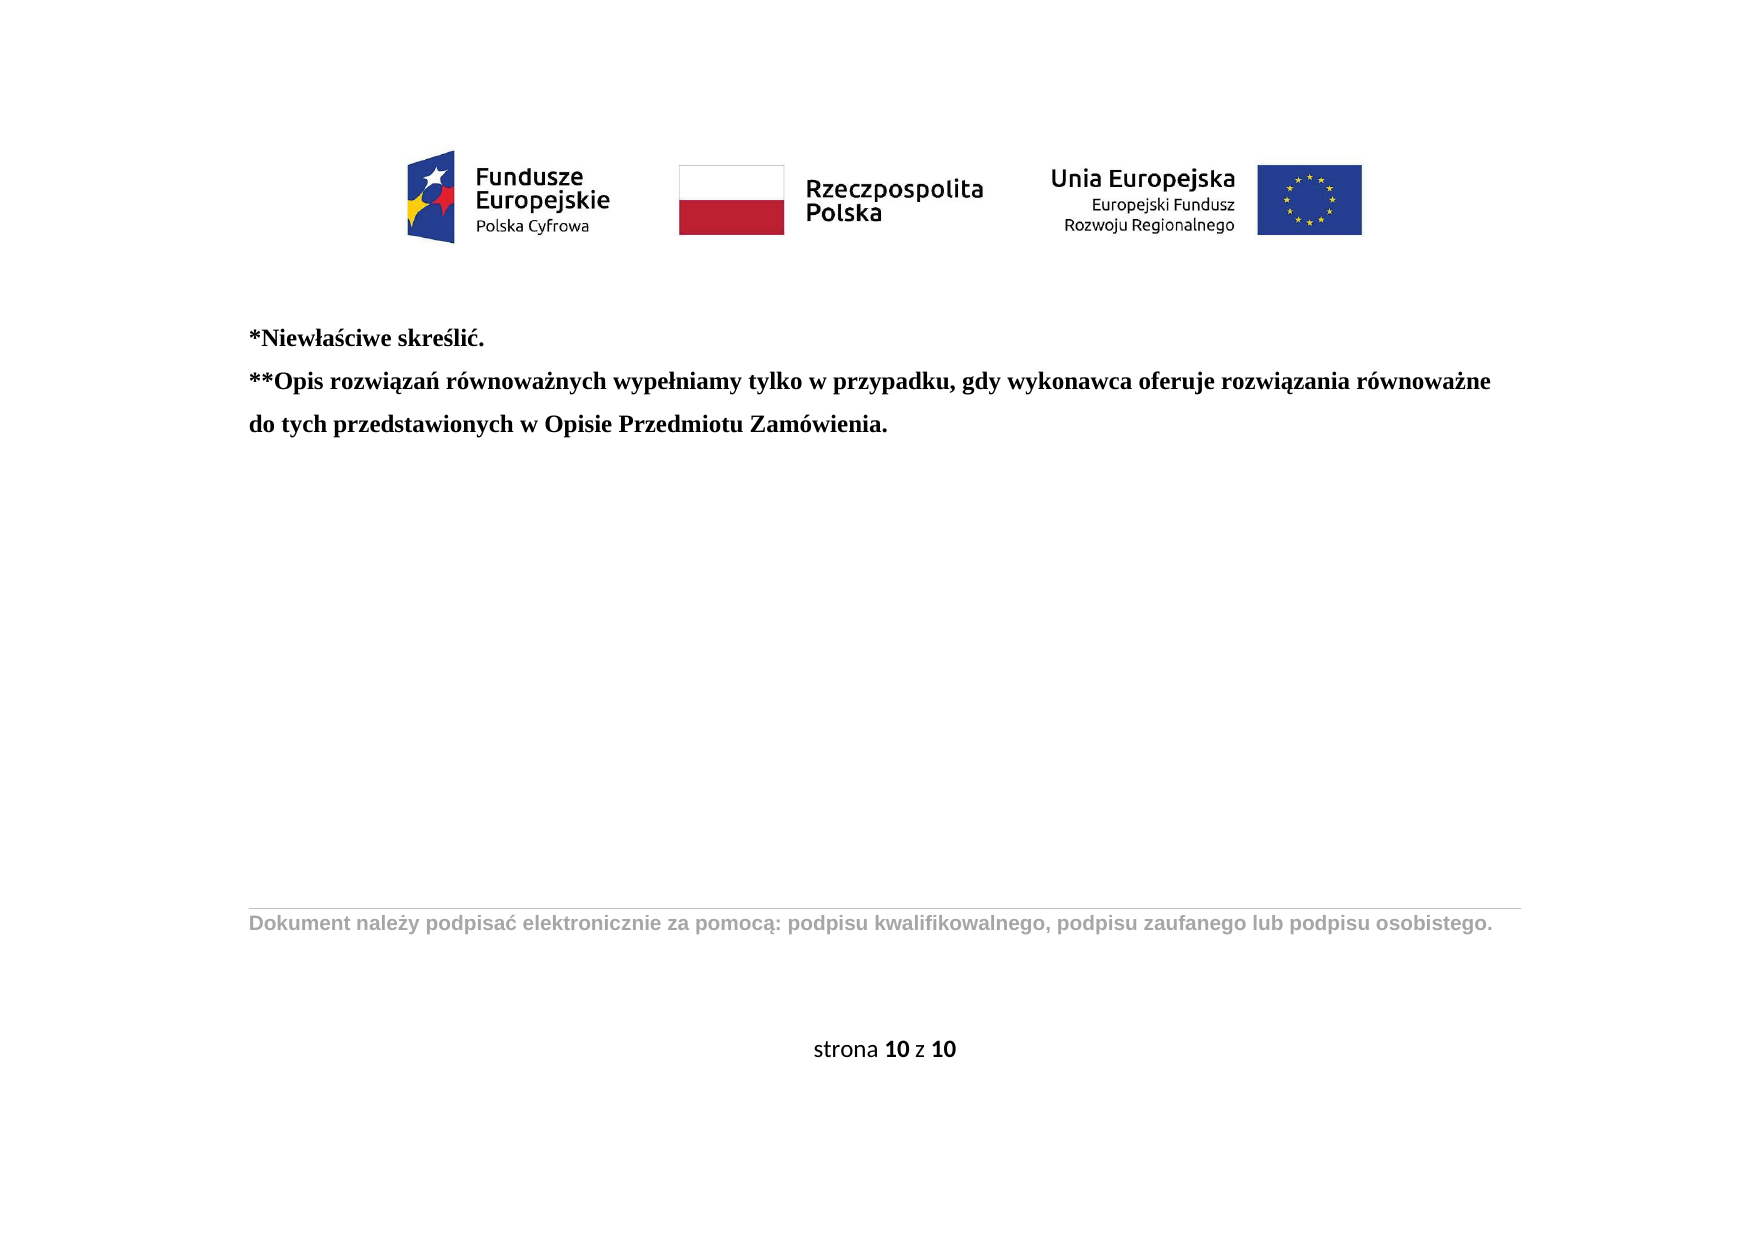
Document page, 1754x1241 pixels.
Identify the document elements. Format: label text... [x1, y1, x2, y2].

text **Opis rozwiązań równoważnych wypełniamy tylko w przypadku, gdy wykonawca oferuje rozwiązania równoważne do tych przedstawionych w Opisie Przedmiotu Zamówienia. [248, 366, 1521, 438]
picture [404, 147, 1365, 247]
text *Niewłaściwe skreślić. [248, 323, 1521, 352]
text Dokument należy podpisać elektronicznie za pomocą: podpisu kwalifikowalnego, podpisu zaufanego lub podpisu osobistego. [248, 909, 1521, 935]
